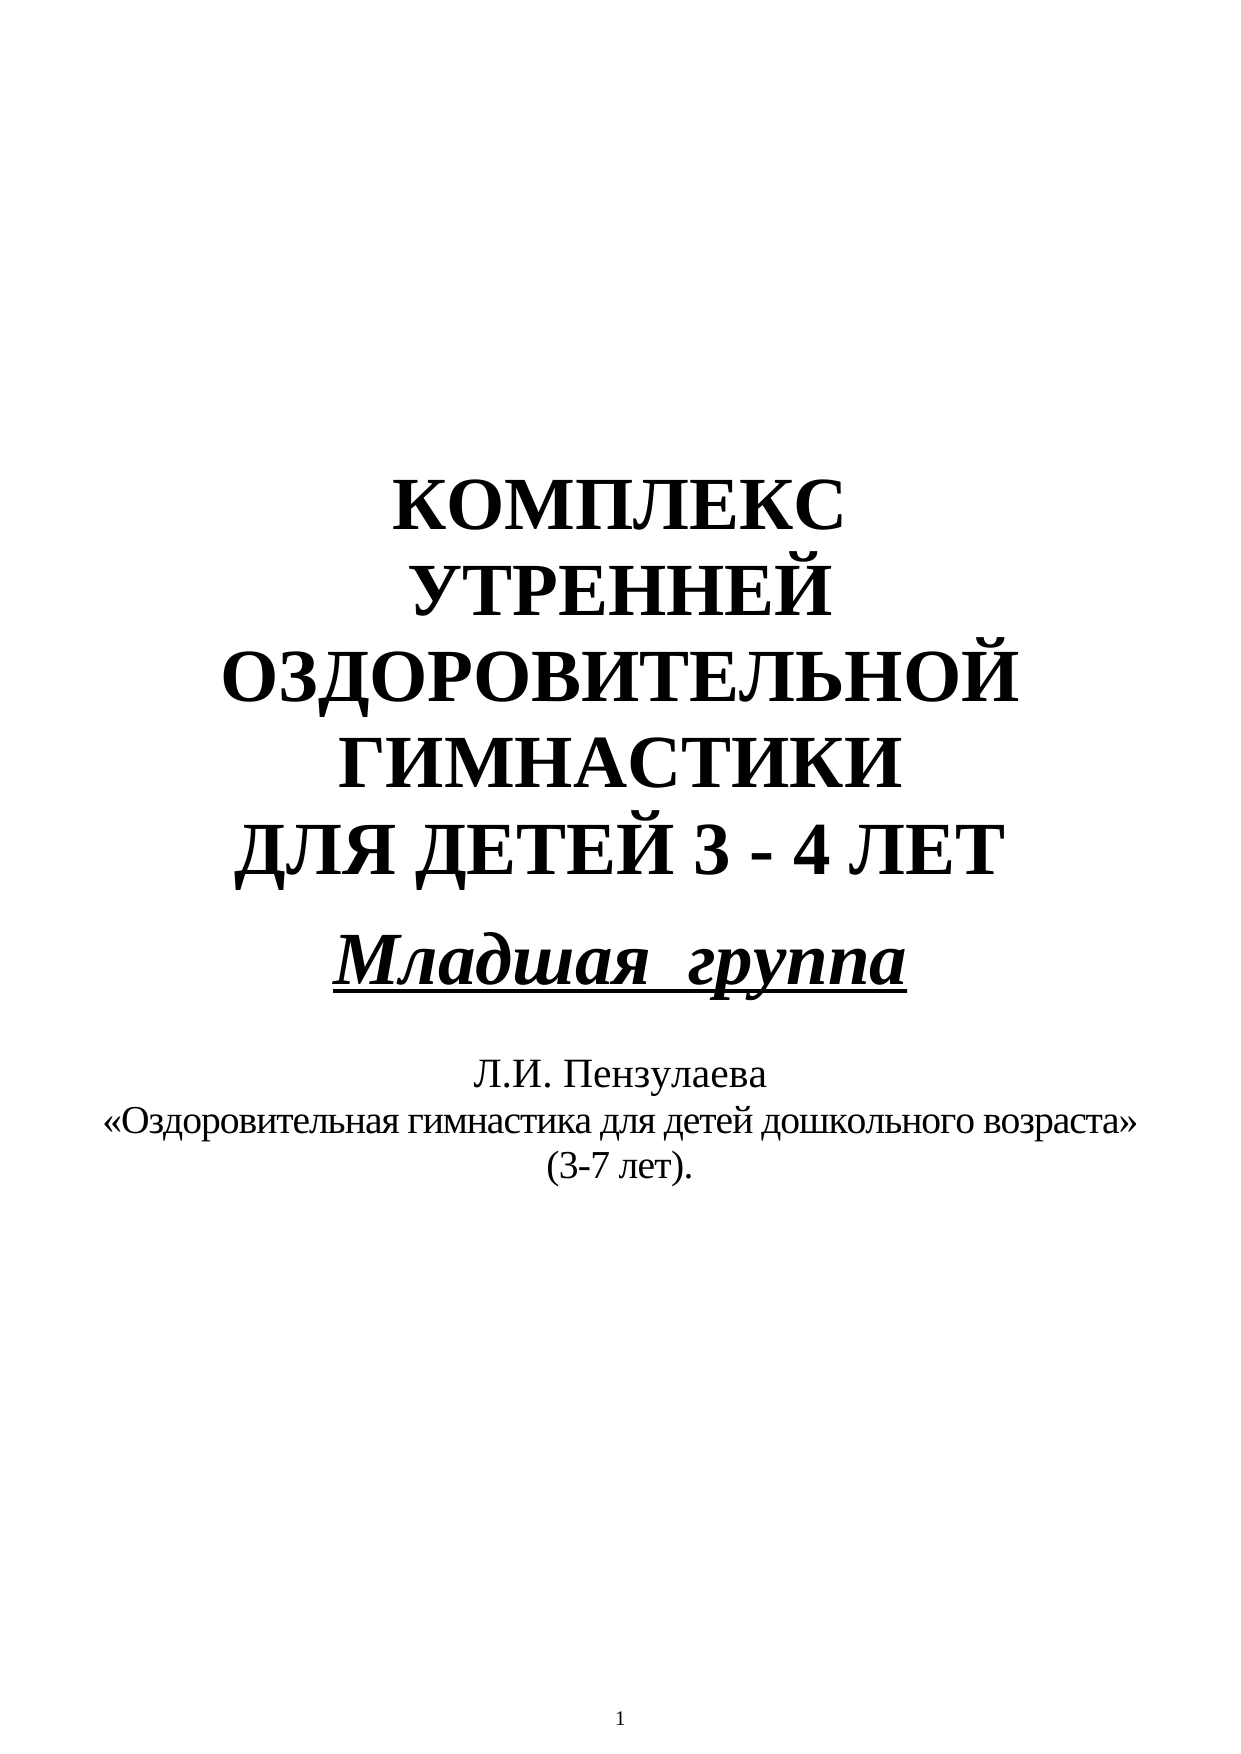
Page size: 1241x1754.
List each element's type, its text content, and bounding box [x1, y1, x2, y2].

text Младшая группа [75, 914, 1165, 1001]
text КОМПЛЕКС [75, 459, 1165, 545]
text «Оздоровительная гимнастика для детей дошкольного возраста» (3-7 лет). [75, 1096, 1165, 1187]
text ГИМНАСТИКИ [75, 718, 1165, 804]
text Л.И. Пензулаева [75, 1048, 1165, 1096]
text ОЗДОРОВИТЕЛЬНОЙ [75, 631, 1165, 718]
text ДЛЯ ДЕТЕЙ 3 - 4 ЛЕТ [75, 804, 1165, 890]
text УТРЕННЕЙ [75, 545, 1165, 631]
